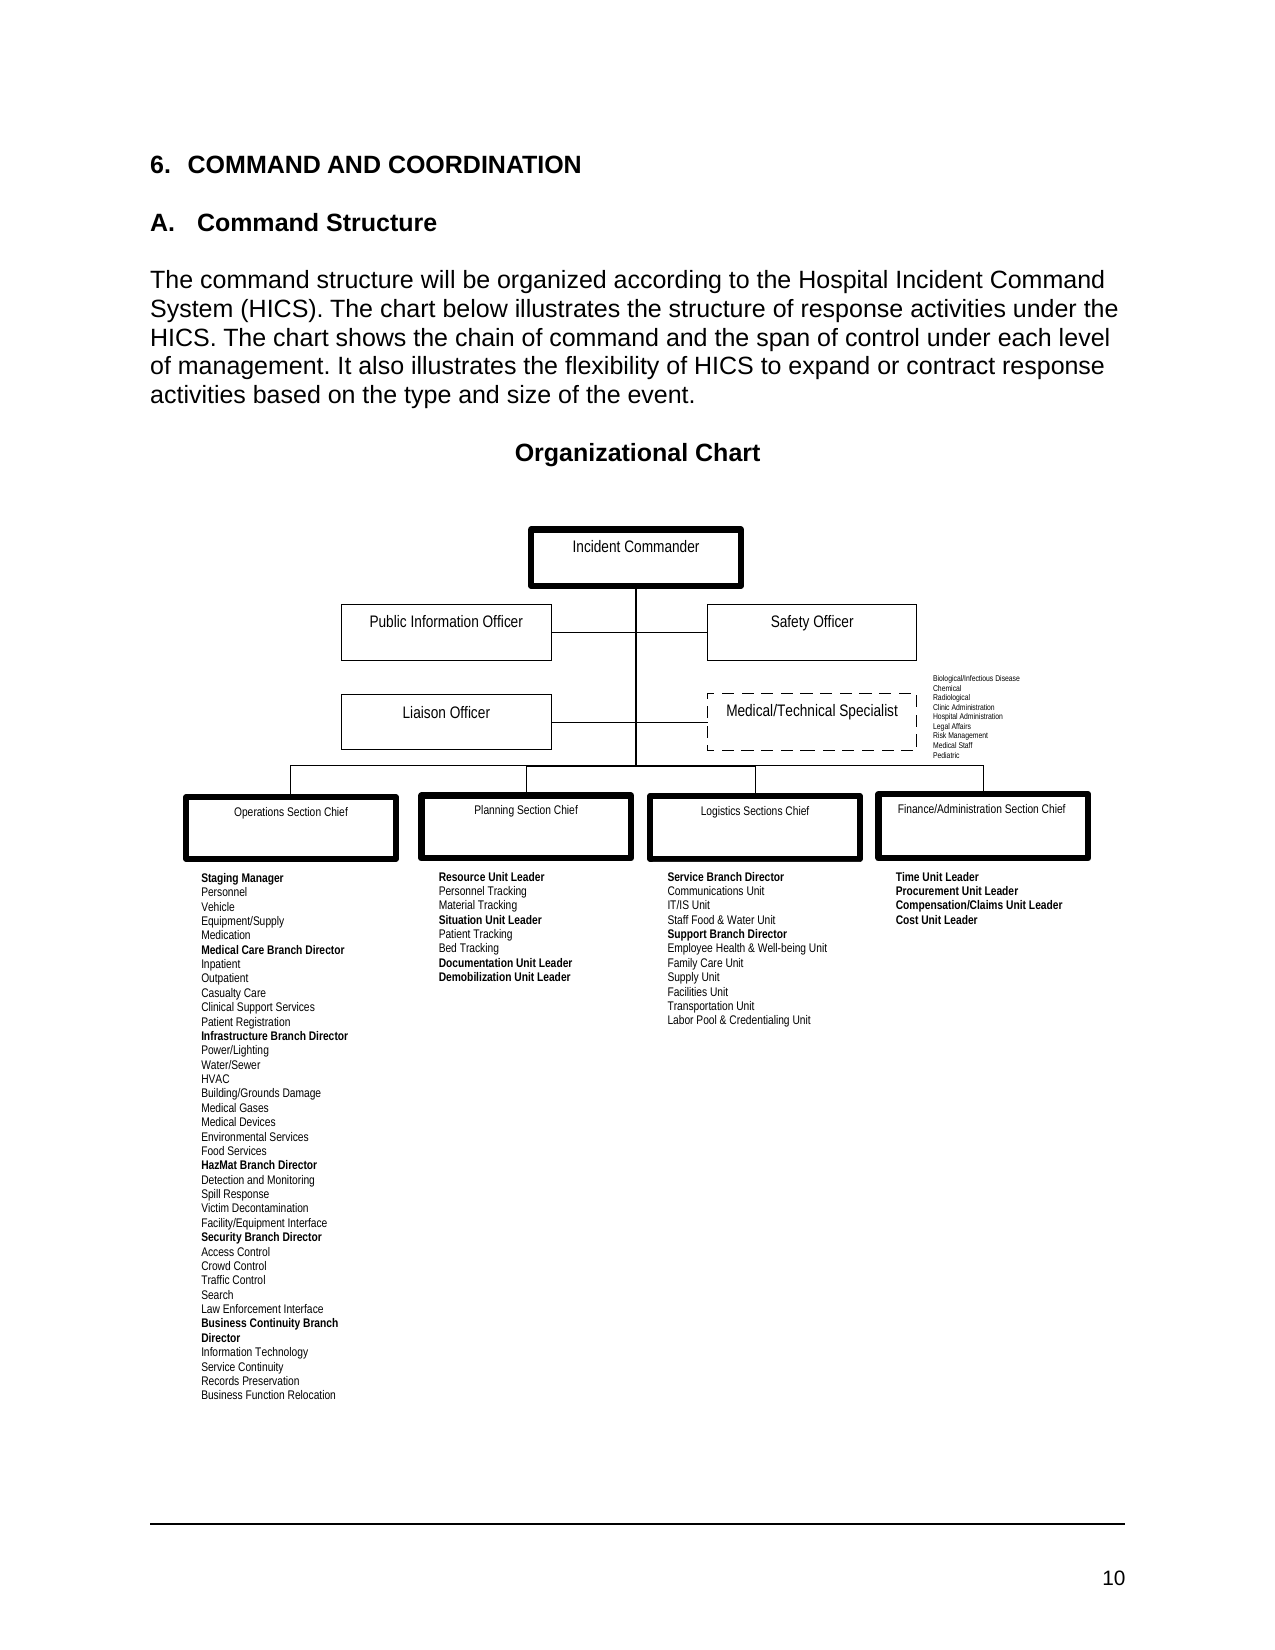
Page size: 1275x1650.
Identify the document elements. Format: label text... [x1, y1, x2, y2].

subtitle COMMAND AND COORDINATION [150, 150, 1125, 179]
text The command structure will be organized according to the Hospital Incident Command System (HICS). The chart below illustrates the structure of response activities under the HICS. The chart shows the chain of command and the span of control under each level of management. It also illustrates the flexibility of HICS to expand or contract response activities based on the type and size of the event. [150, 265, 1125, 409]
subtitle Command Structure [150, 207, 1125, 236]
subtitle Organizational Chart [150, 437, 1125, 466]
